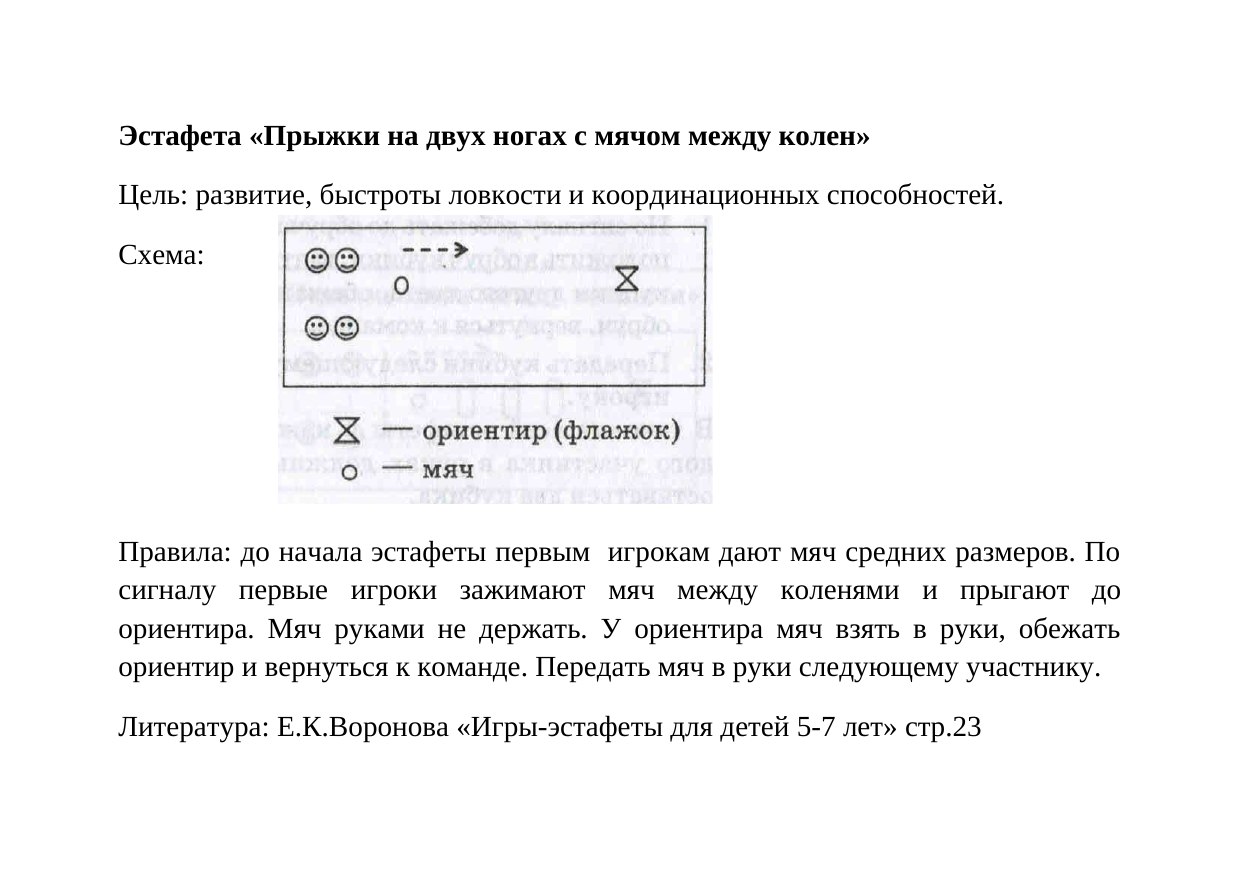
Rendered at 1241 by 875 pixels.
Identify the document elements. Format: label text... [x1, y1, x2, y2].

text Литература: Е.К.Воронова «Игры-эстафеты для детей 5-7 лет» стр.23 [118, 709, 1122, 742]
text Правила: до начала эстафеты первым игрокам дают мяч средних размеров. По сигналу первые игроки зажимают мяч между коленями и прыгают до ориентира. Мяч руками не держать. У ориентира мяч взять в руки, обежать ориентир и вернуться к команде. Передать мяч в руки следующему участнику. [118, 534, 1122, 683]
text Схема: [118, 237, 1122, 270]
text Цель: развитие, быстроты ловкости и координационных способностей. [118, 177, 1122, 211]
text Эстафета «Прыжки на двух ногах с мячом между колен» [118, 118, 1122, 152]
